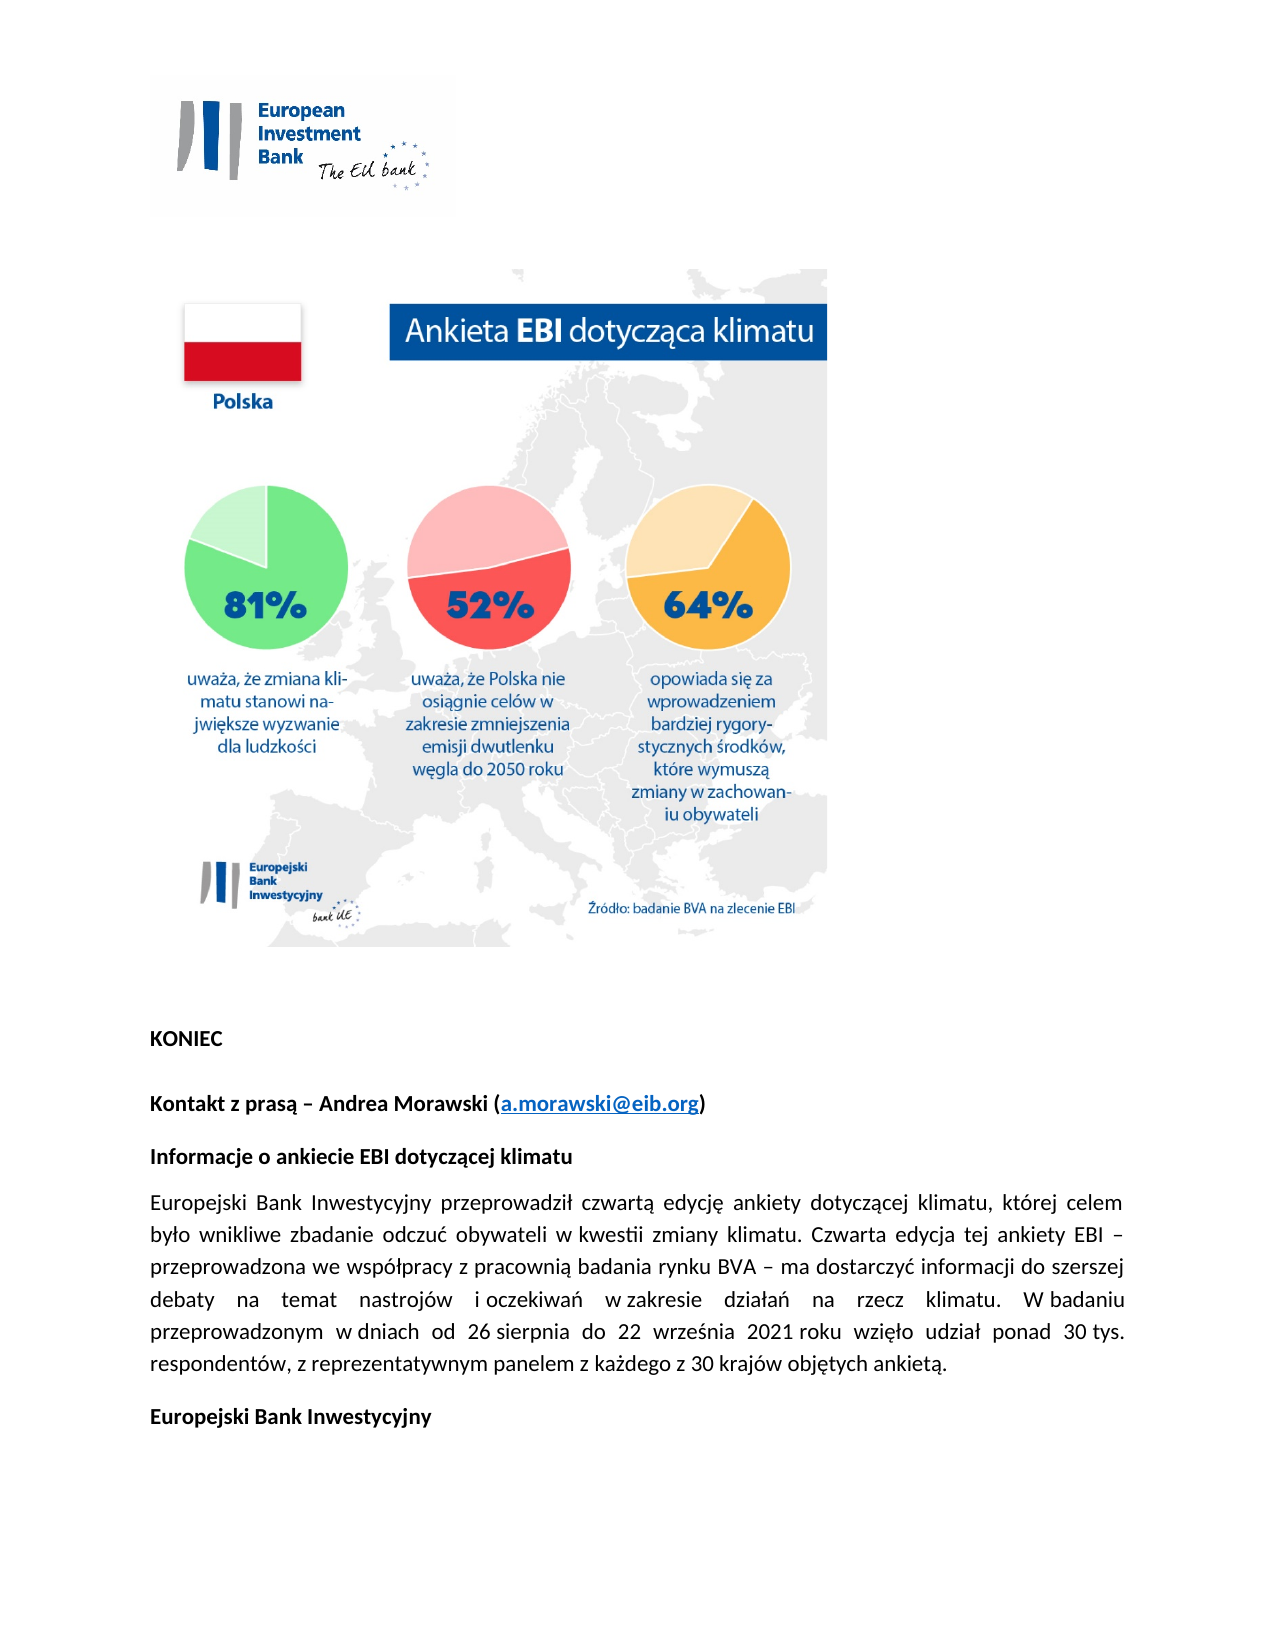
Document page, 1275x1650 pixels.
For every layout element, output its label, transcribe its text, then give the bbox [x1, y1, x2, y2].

text KONIEC [150, 1024, 1125, 1052]
text Kontakt z prasą – Andrea Morawski (a.morawski@eib.org) [150, 1089, 1125, 1117]
picture [150, 269, 828, 947]
picture [150, 75, 456, 217]
text Informacje o ankiecie EBI dotyczącej klimatu [150, 1142, 1125, 1170]
text Europejski Bank Inwestycyjny przeprowadził czwartą edycję ankiety dotyczącej klimatu, której celem było wnikliwe zbadanie odczuć obywateli w kwestii zmiany klimatu. Czwarta edycja tej ankiety EBI – przeprowadzona we współpracy z pracownią badania rynku BVA – ma dostarczyć informacji do szerszej debaty na temat nastrojów i oczekiwań w zakresie działań na rzecz klimatu. W badaniu przeprowadzonym w dniach od 26 sierpnia do 22 września 2021 roku wzięło udział ponad 30 tys. respondentów, z reprezentatywnym panelem z każdego z 30 krajów objętych ankietą. [150, 1188, 1125, 1377]
text Europejski Bank Inwestycyjny [150, 1402, 1125, 1430]
